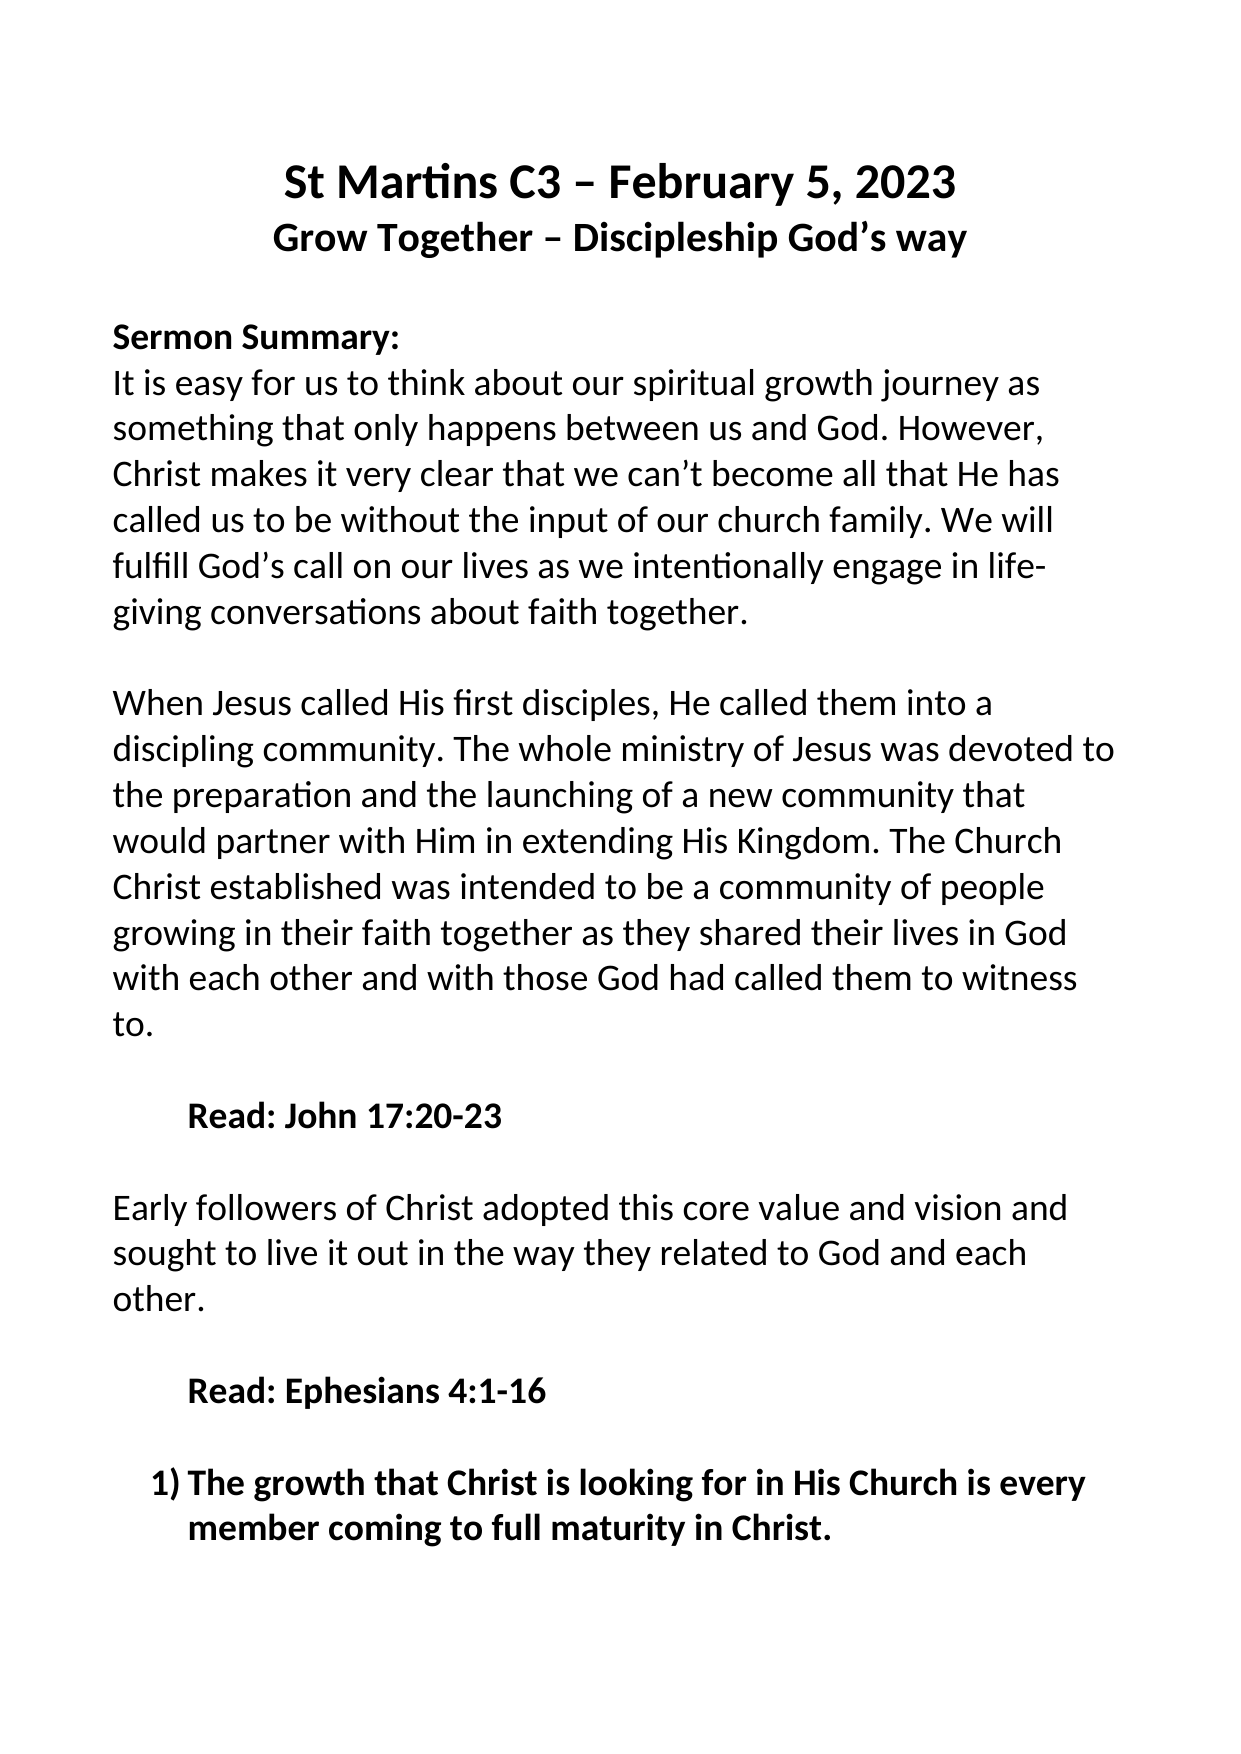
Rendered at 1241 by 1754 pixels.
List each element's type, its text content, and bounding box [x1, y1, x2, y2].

text It is easy for us to think about our spiritual growth journey as something that only happens between us and God. However, Christ makes it very clear that we can’t become all that He has called us to be without the input of our church family. We will fulfill God’s call on our lives as we intentionally engage in life-giving conversations about faith together. [112, 358, 1128, 633]
text Read: John 17:20-23 [112, 1092, 1128, 1138]
text Grow Together – Discipleship God’s way [112, 211, 1128, 262]
text St Martins C3 – February 5, 2023 [112, 150, 1128, 211]
text Early followers of Christ adopted this core value and vision and sought to live it out in the way they related to God and each other. [112, 1183, 1128, 1321]
text Read: Ephesians 4:1-16 [112, 1367, 1128, 1413]
text When Jesus called His first disciples, He called them into a discipling community. The whole ministry of Jesus was devoted to the preparation and the launching of a new community that would partner with Him in extending His Kingdom. The Church Christ established was intended to be a community of people growing in their faith together as they shared their lives in God with each other and with those God had called them to witness to. [112, 679, 1128, 1046]
list The growth that Christ is looking for in His Church is every member coming to full maturity in Christ. [150, 1458, 1128, 1550]
text Sermon Summary: [112, 313, 1128, 358]
